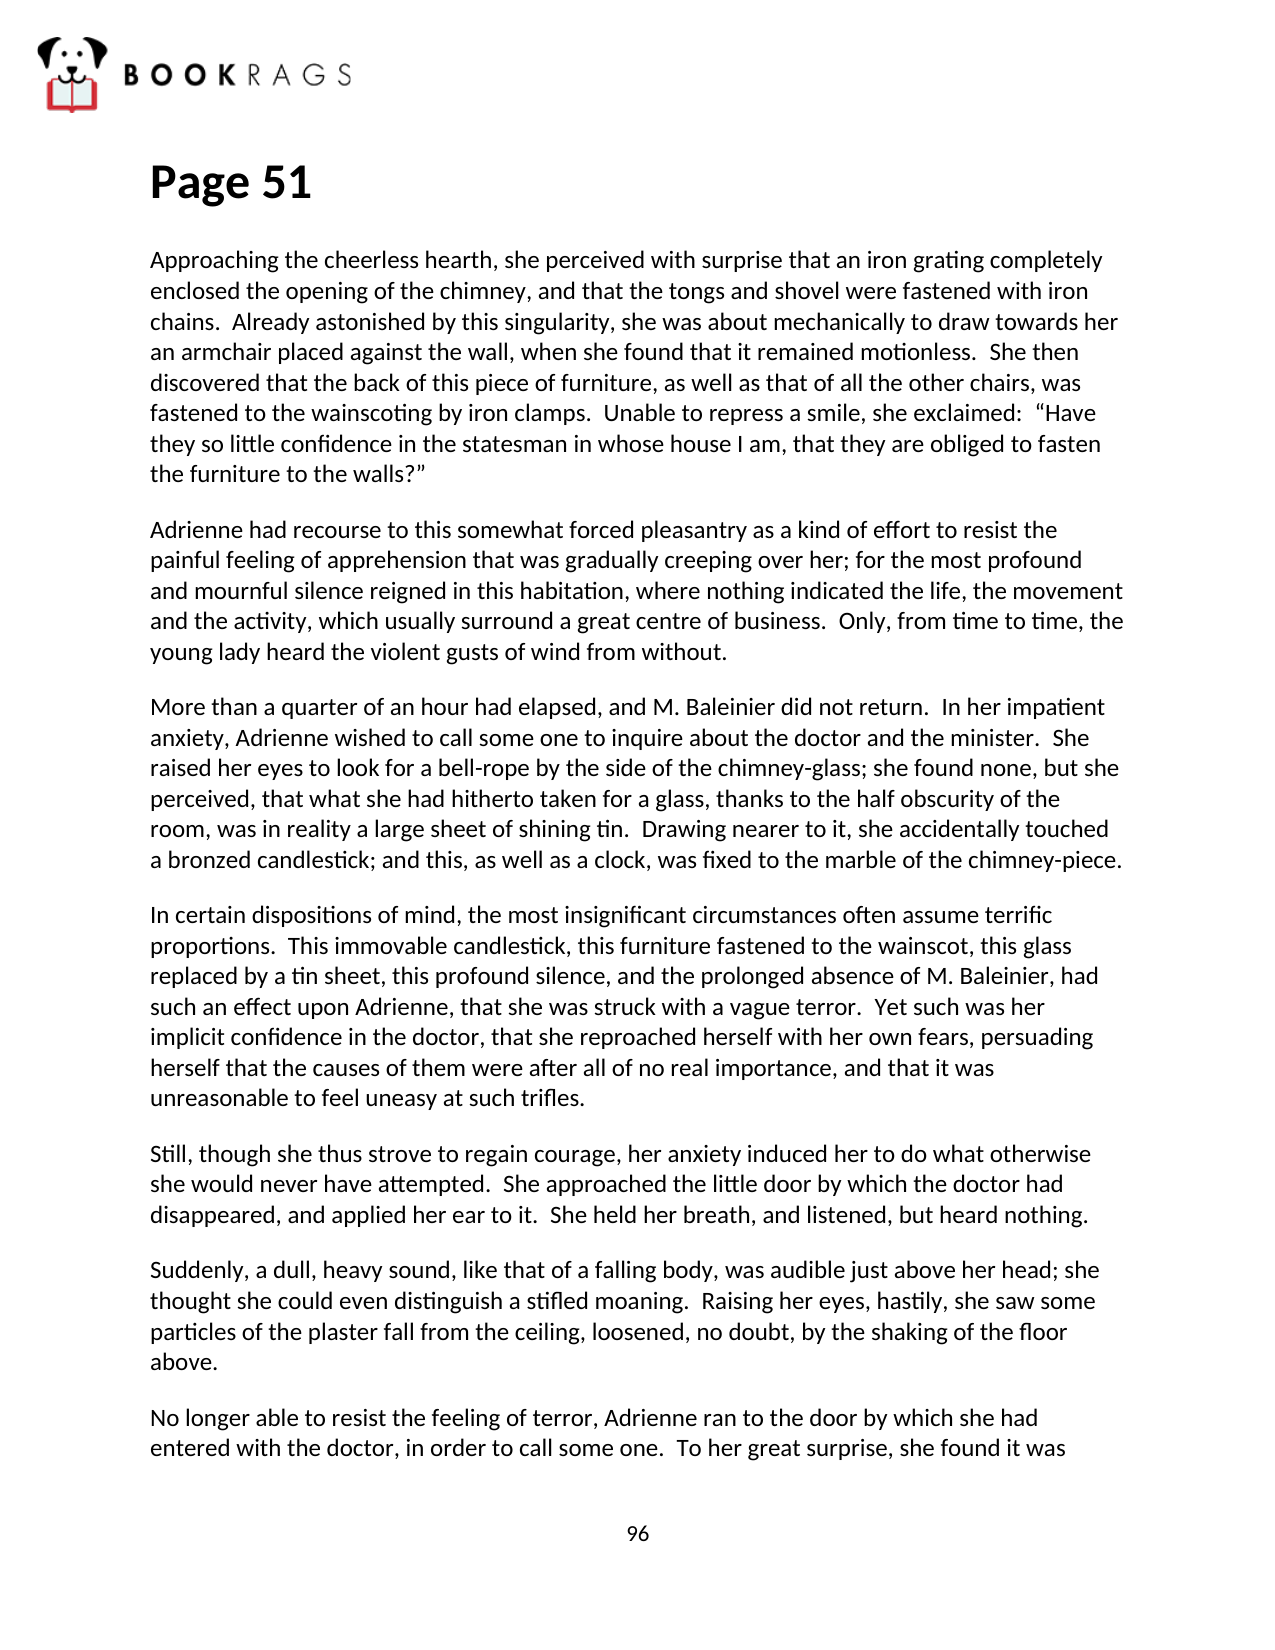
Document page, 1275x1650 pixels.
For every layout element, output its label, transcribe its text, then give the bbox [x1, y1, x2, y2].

text Still, though she thus strove to regain courage, her anxiety induced her to do what otherwise she would never have attempted. She approached the little door by which the doctor had disappeared, and applied her ear to it. She held her breath, and listened, but heard nothing. [150, 1138, 1125, 1230]
text Approaching the cheerless hearth, she perceived with surprise that an iron grating completely enclosed the opening of the chimney, and that the tongs and shovel were fastened with iron chains. Already astonished by this singularity, she was about mechanically to draw towards her an armchair placed against the wall, when she found that it remained motionless. She then discovered that the back of this piece of furniture, as well as that of all the other chairs, was fastened to the wainscoting by iron clamps. Unable to repress a smile, she exclaimed: “Have they so little confidence in the statesman in whose house I am, that they are obliged to fasten the furniture to the walls?” [150, 244, 1125, 489]
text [150, 1402, 1125, 1463]
text Adrienne had recourse to this somewhat forced pleasantry as a kind of effort to resist the painful feeling of apprehension that was gradually creeping over her; for the most profound and mournful silence reigned in this habitation, where nothing indicated the life, the movement and the activity, which usually surround a great centre of business. Only, from time to time, the young lady heard the violent gusts of wind from without. [150, 514, 1125, 666]
text In certain dispositions of mind, the most insignificant circumstances often assume terrific proportions. This immovable candlestick, this furniture fastened to the wainscot, this glass replaced by a tin sheet, this profound silence, and the prolonged absence of M. Baleinier, had such an effect upon Adrienne, that she was struck with a vague terror. Yet such was her implicit confidence in the doctor, that she reproached herself with her own fears, persuading herself that the causes of them were after all of no real importance, and that it was unreasonable to feel uneasy at such trifles. [150, 899, 1125, 1113]
text Page 51 [150, 150, 1125, 211]
text Suddenly, a dull, heavy sound, like that of a falling body, was audible just above her head; she thought she could even distinguish a stifled moaning. Raising her eyes, hastily, she saw some particles of the plaster fall from the ceiling, loosened, no doubt, by the shaking of the floor above. [150, 1255, 1125, 1377]
picture [37, 37, 351, 113]
text More than a quarter of an hour had elapsed, and M. Baleinier did not return. In her impatient anxiety, Adrienne wished to call some one to inquire about the doctor and the minister. She raised her eyes to look for a bell-rope by the side of the chimney-glass; she found none, but she perceived, that what she had hitherto taken for a glass, thanks to the half obscurity of the room, was in reality a large sheet of shining tin. Drawing nearer to it, she accidentally touched a bronzed candlestick; and this, as well as a clock, was fixed to the marble of the chimney-piece. [150, 691, 1125, 874]
